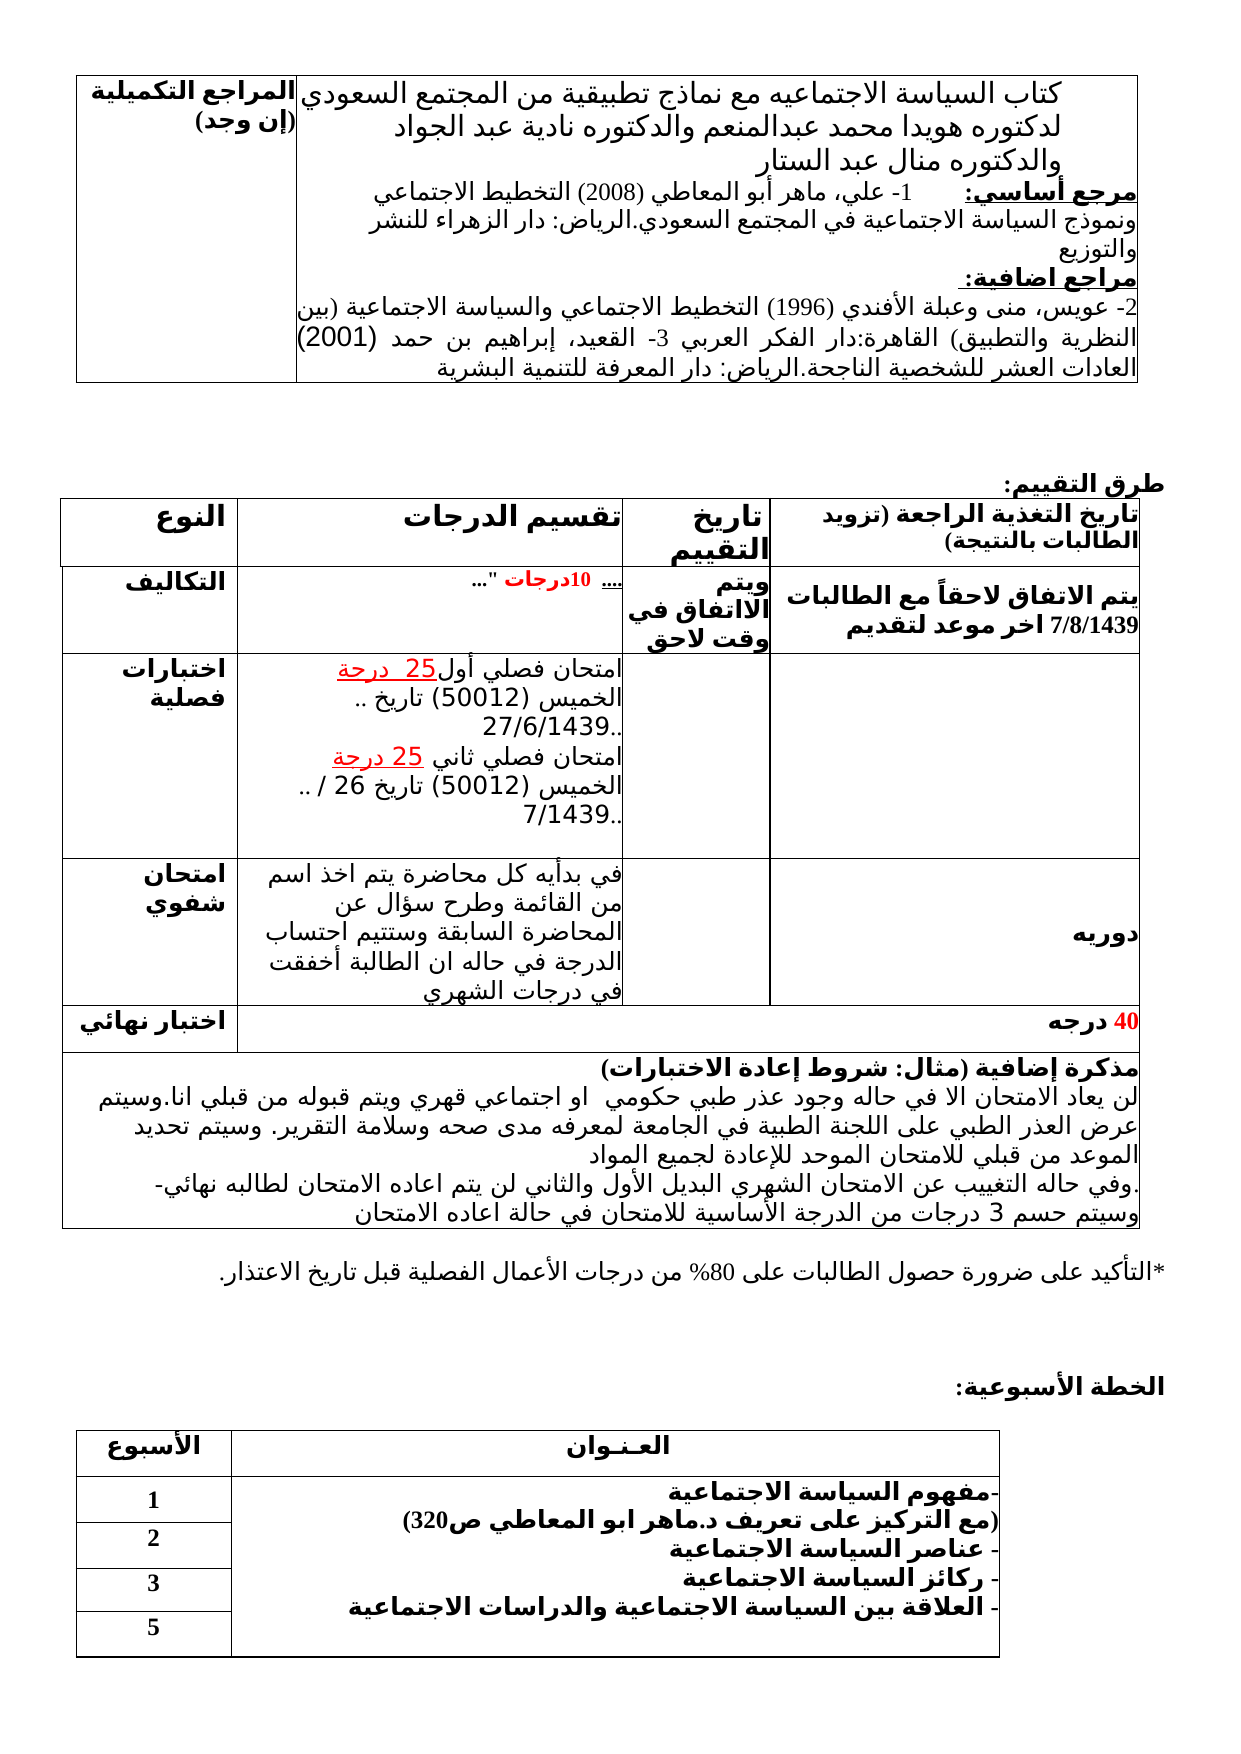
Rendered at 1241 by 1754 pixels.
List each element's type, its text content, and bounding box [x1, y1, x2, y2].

table_cell 2 [77, 1523, 231, 1567]
table_cell مذكرة إضافية (مثال: شروط إعادة الاختبارات) لن يعاد الامتحان الا في حاله وجود عذر طبي حكومي او اجتماعي قهري ويتم قبوله من قبلي انا.وسيتم عرض العذر الطبي على اللجنة الطبية في الجامعة لمعرفه مدى صحه وسلامة التقرير. وسيتم تحديد الموعد من قبلي للامتحان الموحد للإعادة لجميع المواد -وفي حاله التغييب عن الامتحان الشهري البديل الأول والثاني لن يتم اعاده الامتحان لطالبه نهائي. وسيتم حسم 3 درجات من الدرجة الأساسية للامتحان في حالة اعاده الامتحان [63, 1053, 1139, 1228]
table_cell 3 [77, 1569, 231, 1611]
table_cell [623, 654, 769, 858]
table_cell دوريه [771, 859, 1139, 1005]
table_header العـنـوان [232, 1431, 999, 1476]
table_header النوع [61, 499, 237, 566]
table_cell المراجع التكميلية (إن وجد) [77, 76, 296, 382]
table_cell 40 درجه [238, 1006, 1139, 1052]
text طرق التقييم: [75, 469, 1165, 498]
table_cell 5 [77, 1612, 231, 1656]
table_cell امتحان شفوي [63, 859, 237, 1005]
table_cell يتم الاتفاق لاحقاً مع الطالبات 7/8/1439 اخر موعد لتقديم [771, 567, 1139, 653]
table_header الأسبوع [77, 1431, 231, 1476]
table_header تاريخ التغذية الراجعة (تزويد الطالبات بالنتيجة) [771, 499, 1139, 566]
table_cell اختبارات فصلية [63, 654, 237, 858]
text الخطة الأسبوعية: [75, 1372, 1165, 1401]
table_cell [623, 859, 769, 1005]
table_cell .... 10درجات "... [238, 567, 622, 653]
table_cell امتحان فصلي أول25 درجة .. الخميس (50012) تاريخ 27/6/1439.. امتحان فصلي ثاني 25 درجة .. الخميس (50012) تاريخ 26 /7/1439.. [238, 654, 622, 858]
table_header تاريخ التقييم [623, 499, 769, 566]
table_cell التكاليف [63, 567, 237, 653]
table_cell ويتم الااتفاق في وقت لاحق [623, 567, 769, 653]
table_cell 1 [77, 1477, 231, 1522]
table_cell كتاب السياسة الاجتماعيه مع نماذج تطبيقية من المجتمع السعودي لدكتوره هويدا محمد عبدالمنعم والدكتوره نادية عبد الجواد والدكتوره منال عبد الستار مرجع أساسي: 1- علي، ماهر أبو المعاطي (2008) التخطيط الاجتماعي ونموذج السياسة الاجتماعية في المجتمع السعودي.الرياض: دار الزهراء للنشر والتوزيع مراجع اضافية: 2- عويس، منى وعبلة الأفندي (1996) التخطيط الاجتماعي والسياسة الاجتماعية (بين النظرية والتطبيق) القاهرة:دار الفكر العربي 3- القعيد، إبراهيم بن حمد (2001) العادات العشر للشخصية الناجحة.الرياض: دار المعرفة للتنمية البشرية [297, 76, 1137, 382]
text *التأكيد على ضرورة حصول الطالبات على 80% من درجات الأعمال الفصلية قبل تاريخ الاعتذار. [75, 1257, 1165, 1286]
table_cell -مفهوم السياسة الاجتماعية (مع التركيز على تعريف د.ماهر ابو المعاطي ص320) - عناصر السياسة الاجتماعية - ركائز السياسة الاجتماعية - العلاقة بين السياسة الاجتماعية والدراسات الاجتماعية - السياسة الاجتماعية في المملكة العربية السعودية الأول والثاني - نشأة وتعريف التخطيط الاجتماعي - اهداف واهمية التخطيط في مجتمعنا المعاصر - فلسفة التخطيط الاجتماعي الثالث والرابع - مبادئ التخطيط الاجتماعي - عمليات التخطيط الاجتماعي الخامس والسادس - تحديد الاولويات في التخطيط - انواع التخطيط الاجتماعي السابع والثامن - مستويات التخطيط الاجتماعي التاسع - نماذج التخطيط الاجتماعي العاشر - التخطيط في المملكة العربية السعودية - أجهزة التخطيط في المملكة العربية السعودية - تطور أجهزة التخطيط في المملكة العربية السعودية - مستويات أجهزة التخطيط في المملكة العربية السعودية الحادي والثاني عشر نماذج تطبيقية من خطط التنمية بالمملكة العربية السعودية التطور في منهجية التخطيط خلال خطط التنمية الثالث والرابع عشر [232, 1477, 999, 1656]
table_cell [771, 654, 1139, 858]
table_cell في بدأيه كل محاضرة يتم اخذ اسم من القائمة وطرح سؤال عن المحاضرة السابقة وستتيم احتساب الدرجة في حاله ان الطالبة أخفقت في درجات الشهري [238, 859, 622, 1005]
table_header تقسيم الدرجات [238, 499, 622, 566]
table_cell اختبار نهائي [63, 1006, 237, 1052]
